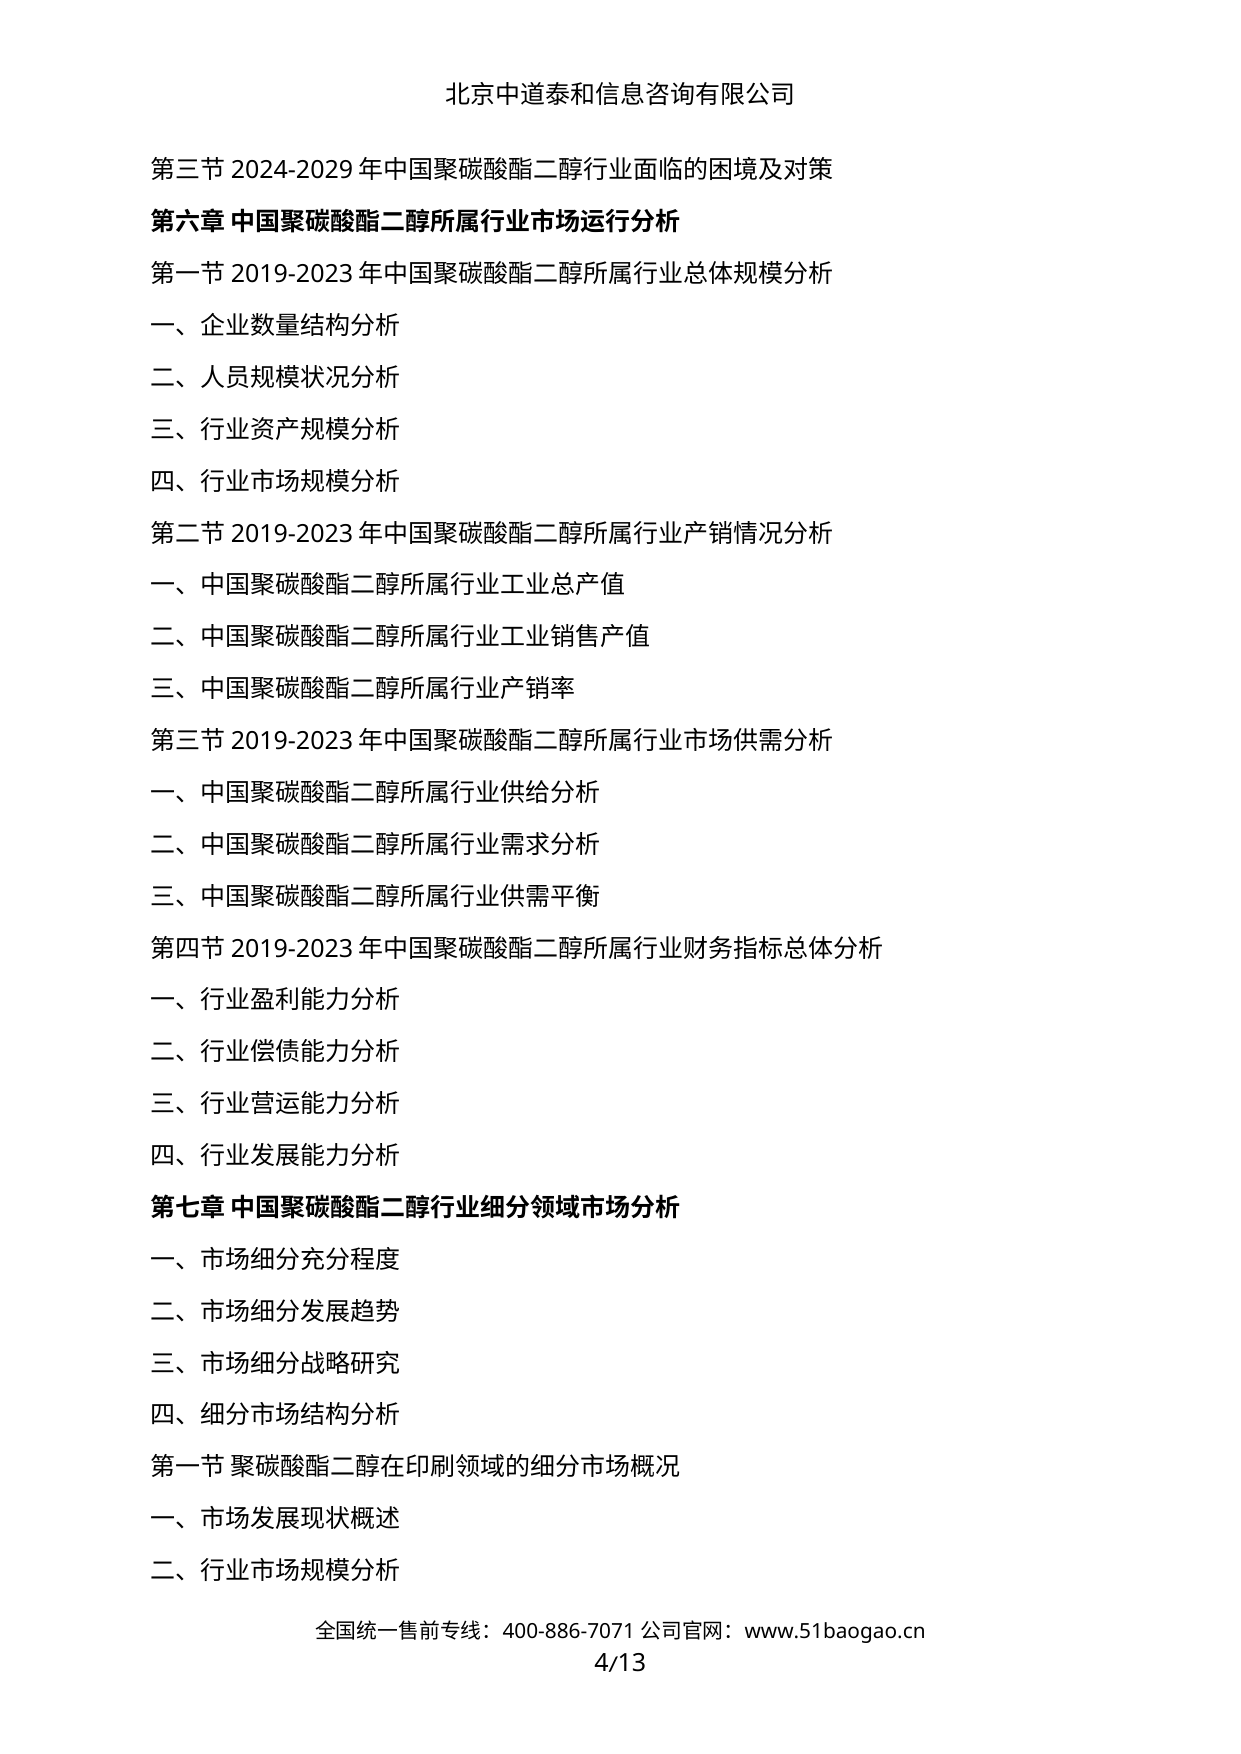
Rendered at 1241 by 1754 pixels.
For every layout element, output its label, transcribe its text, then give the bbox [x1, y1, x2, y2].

text 一、市场发展现状概述 [150, 1499, 1090, 1535]
text 四、行业市场规模分析 [150, 461, 1090, 497]
text 一、行业盈利能力分析 [150, 980, 1090, 1016]
text 三、行业资产规模分析 [150, 409, 1090, 446]
text 三、行业营运能力分析 [150, 1084, 1090, 1120]
text 四、细分市场结构分析 [150, 1395, 1090, 1431]
text 第一节 聚碳酸酯二醇在印刷领域的细分市场概况 [150, 1447, 1090, 1483]
text 第三节 2019-2023年中国聚碳酸酯二醇所属行业市场供需分析 [150, 721, 1090, 757]
text 第六章 中国聚碳酸酯二醇所属行业市场运行分析 [150, 202, 1090, 238]
text 一、企业数量结构分析 [150, 306, 1090, 342]
text 一、中国聚碳酸酯二醇所属行业供给分析 [150, 772, 1090, 809]
text 二、市场细分发展趋势 [150, 1291, 1090, 1327]
text 二、行业市场规模分析 [150, 1551, 1090, 1587]
text 第一节 2019-2023年中国聚碳酸酯二醇所属行业总体规模分析 [150, 254, 1090, 290]
text 第三节 2024-2029年中国聚碳酸酯二醇行业面临的困境及对策 [150, 150, 1090, 186]
text 二、中国聚碳酸酯二醇所属行业工业销售产值 [150, 617, 1090, 653]
text 四、行业发展能力分析 [150, 1136, 1090, 1172]
text 三、中国聚碳酸酯二醇所属行业产销率 [150, 669, 1090, 705]
text 二、中国聚碳酸酯二醇所属行业需求分析 [150, 824, 1090, 861]
text 第四节 2019-2023年中国聚碳酸酯二醇所属行业财务指标总体分析 [150, 928, 1090, 964]
text 二、行业偿债能力分析 [150, 1032, 1090, 1068]
text 三、市场细分战略研究 [150, 1343, 1090, 1379]
text 一、中国聚碳酸酯二醇所属行业工业总产值 [150, 565, 1090, 601]
text 第二节 2019-2023年中国聚碳酸酯二醇所属行业产销情况分析 [150, 513, 1090, 549]
text 二、人员规模状况分析 [150, 357, 1090, 394]
text 第七章 中国聚碳酸酯二醇行业细分领域市场分析 [150, 1187, 1090, 1224]
text 一、市场细分充分程度 [150, 1239, 1090, 1276]
text 三、中国聚碳酸酯二醇所属行业供需平衡 [150, 876, 1090, 912]
